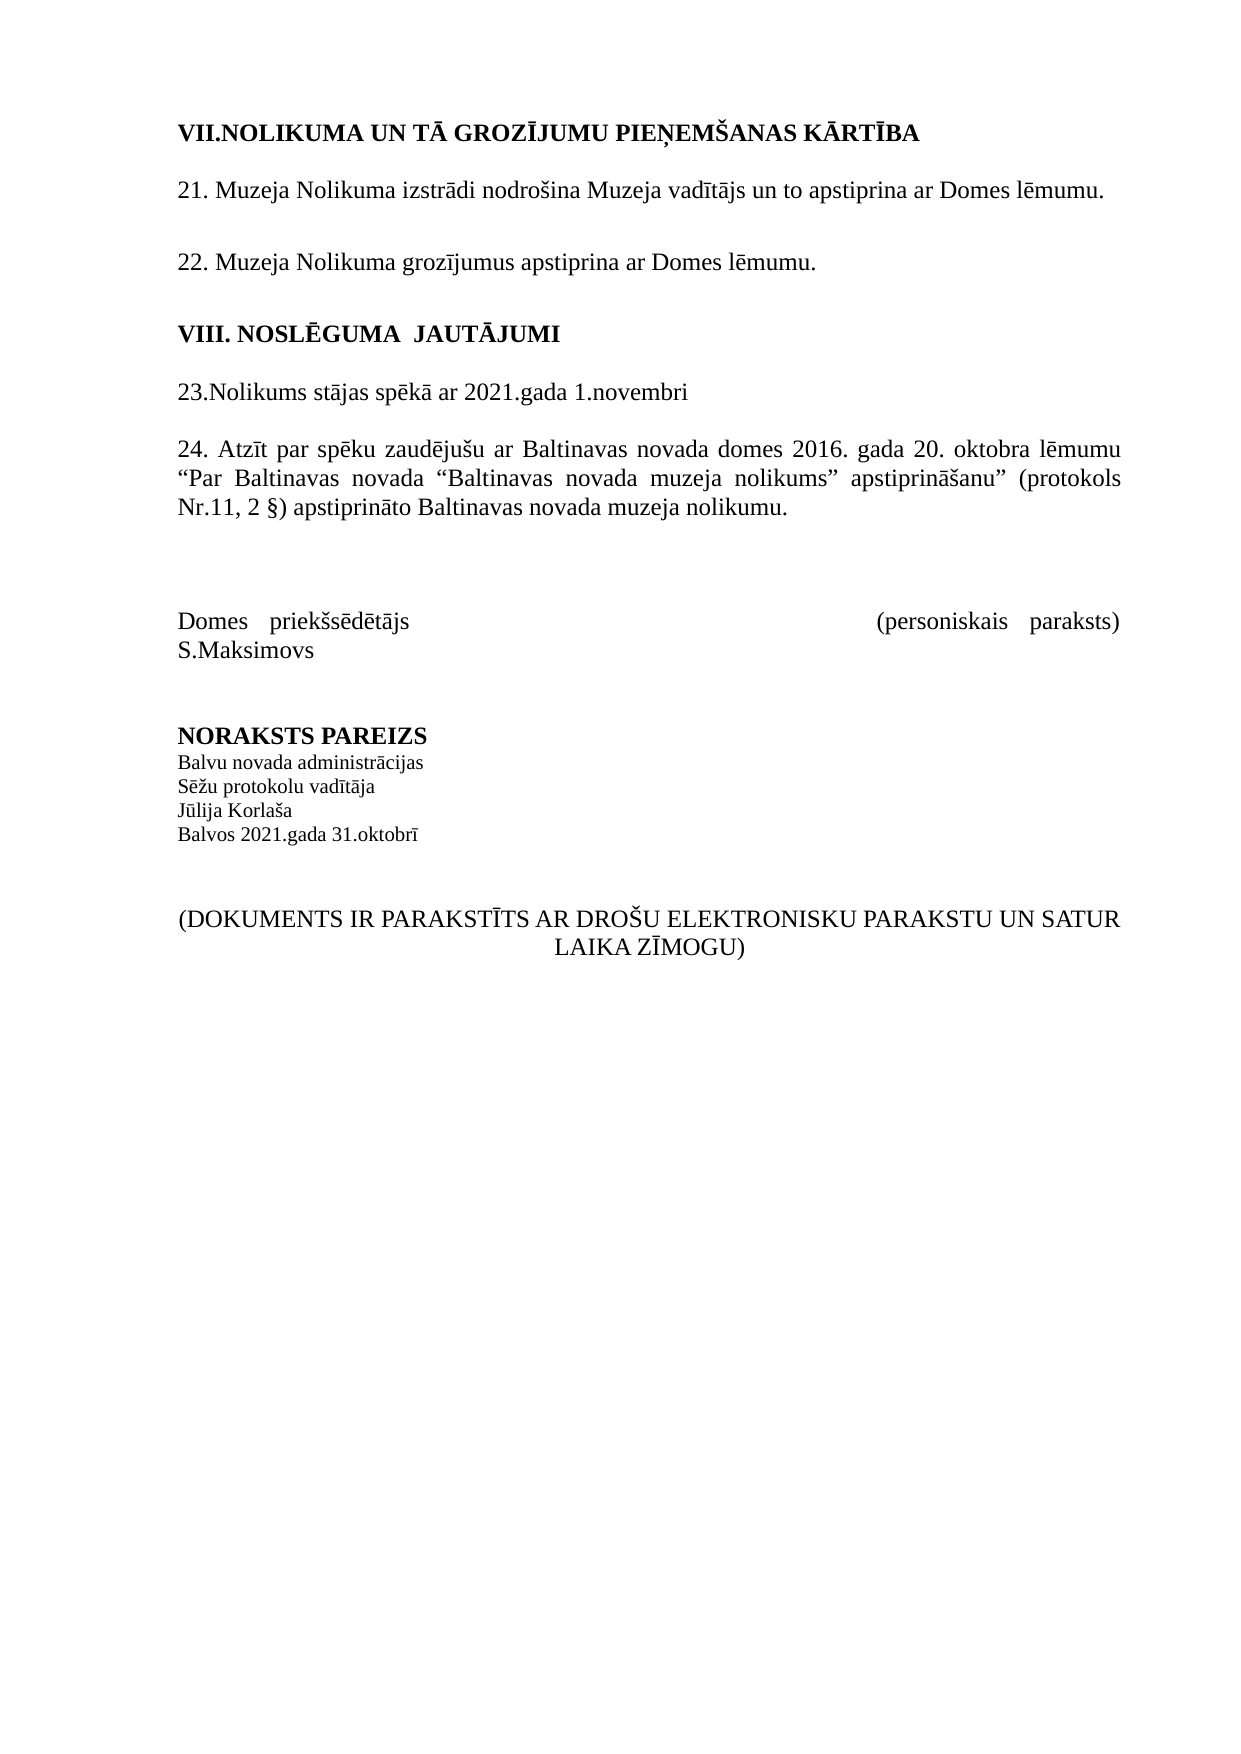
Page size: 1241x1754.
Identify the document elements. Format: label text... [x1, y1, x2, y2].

text 22. Muzeja Nolikuma grozījumus apstiprina ar Domes lēmumu. [177, 247, 1122, 276]
text Jūlija Korlaša [177, 798, 1122, 822]
text (DOKUMENTS IR PARAKSTĪTS AR DROŠU ELEKTRONISKU PARAKSTU UN SATUR LAIKA ZĪMOGU) [177, 904, 1122, 961]
text 24. Atzīt par spēku zaudējušu ar Baltinavas novada domes 2016. gada 20. oktobra lēmumu “Par Baltinavas novada “Baltinavas novada muzeja nolikums” apstiprināšanu” (protokols Nr.11, 2 §) apstiprināto Baltinavas novada muzeja nolikumu. [177, 434, 1122, 521]
text Sēžu protokolu vadītāja [177, 774, 1122, 798]
text Domes priekšsēdētājs (personiskais paraksts) S.Maksimovs [177, 606, 1122, 664]
text 23.Nolikums stājas spēkā ar 2021.gada 1.novembri [177, 377, 1122, 406]
text VII.NOLIKUMA UN TĀ GROZĪJUMU PIEŅEMŠANAS KĀRTĪBA [177, 118, 1122, 147]
text 21. Muzeja Nolikuma izstrādi nodrošina Muzeja vadītājs un to apstiprina ar Domes lēmumu. [177, 176, 1122, 204]
text Balvu novada administrācijas [177, 750, 1122, 774]
text NORAKSTS PAREIZS [177, 721, 1122, 750]
text VIII. NOSLĒGUMA JAUTĀJUMI [177, 319, 1122, 348]
text Balvos 2021.gada 31.oktobrī [177, 822, 1122, 846]
